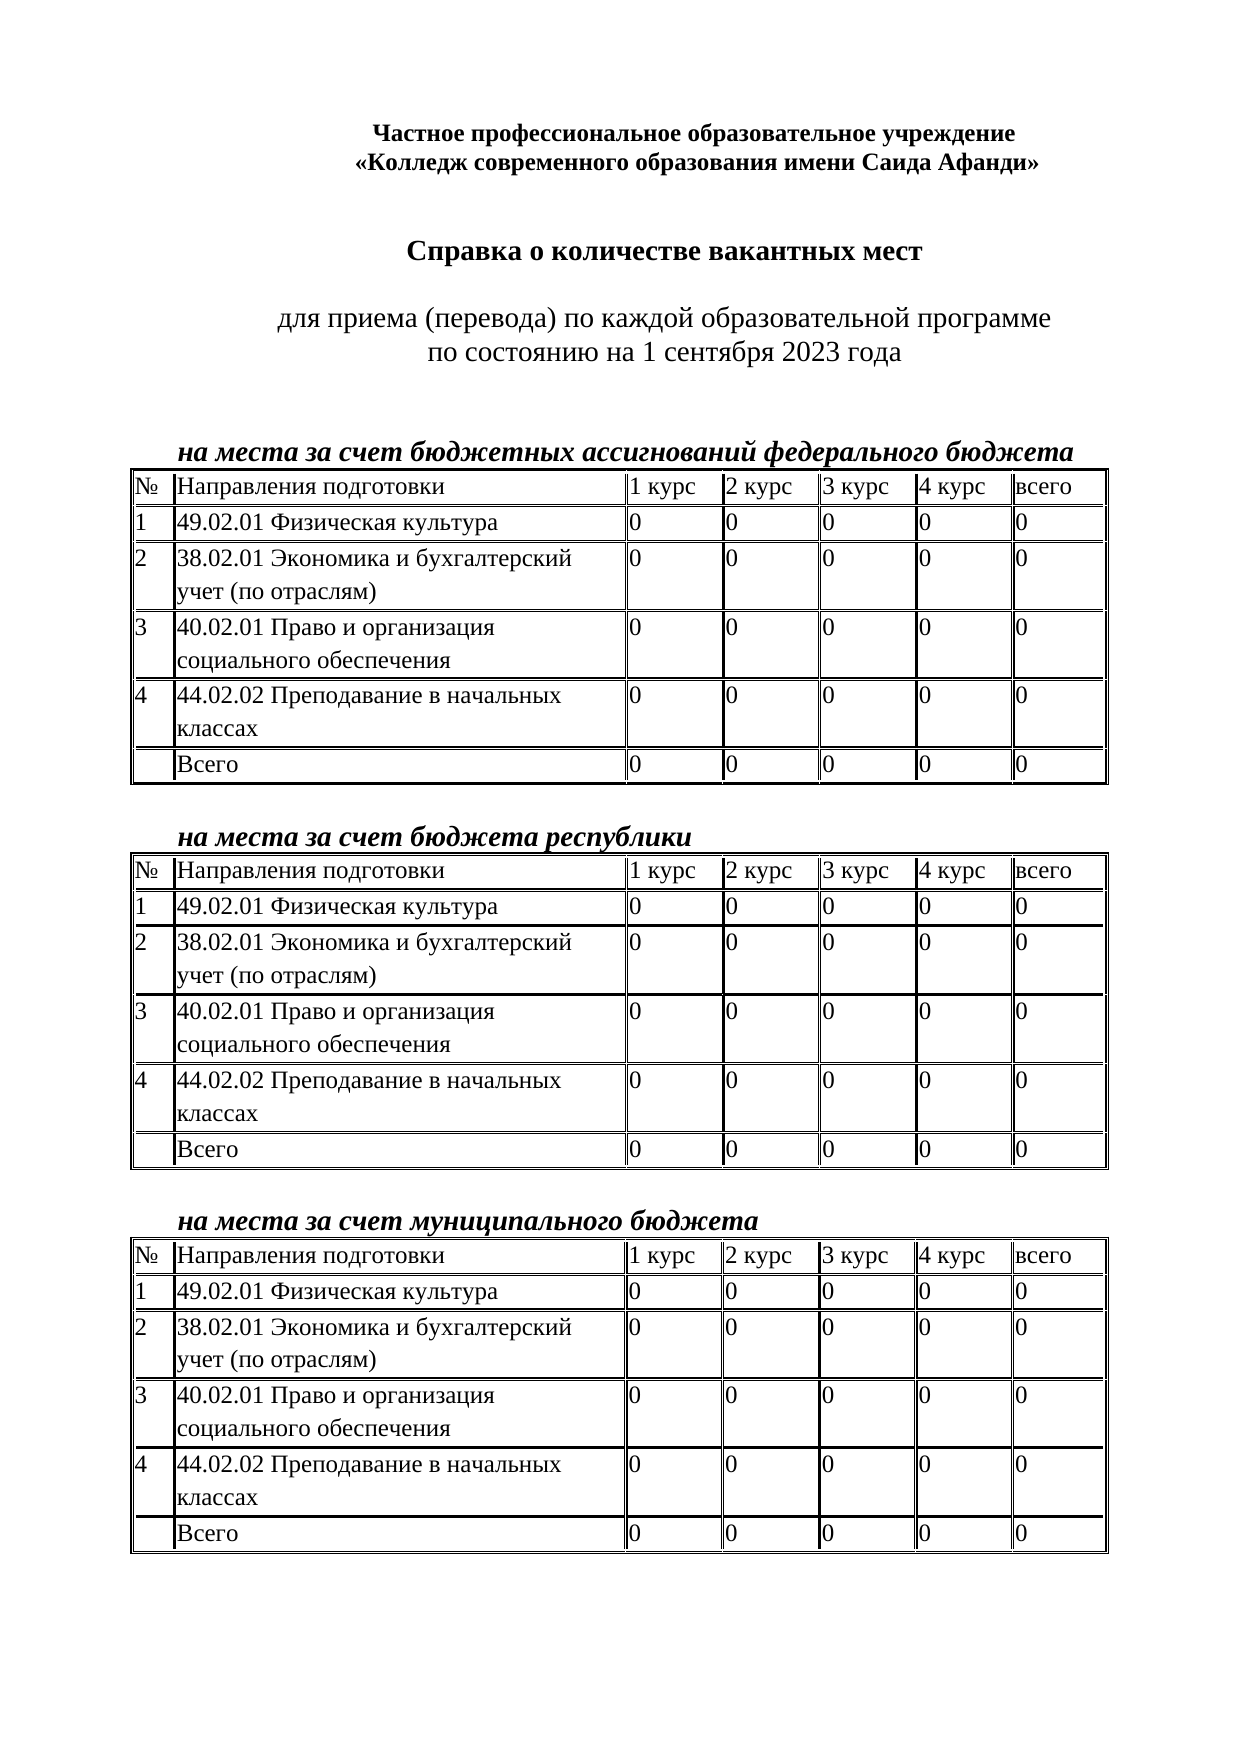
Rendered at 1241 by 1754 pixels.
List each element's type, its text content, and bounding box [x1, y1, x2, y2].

table_cell 0 [628, 543, 722, 608]
table_cell 0 [918, 612, 1011, 677]
table_cell 0 [1013, 1131, 1107, 1166]
table_cell 0 [918, 1449, 1011, 1515]
table_cell 0 [628, 1449, 721, 1515]
table_cell 0 [725, 892, 818, 924]
table_cell 0 [626, 1518, 723, 1551]
table_cell 0 [725, 996, 818, 1062]
table_cell 0 [918, 1276, 1011, 1308]
table_cell 0 [628, 507, 722, 539]
table_cell 0 [821, 1381, 914, 1446]
table_cell 0 [725, 612, 818, 677]
table_cell 0 [821, 507, 915, 539]
table_header № [134, 1240, 174, 1272]
table_cell 0 [918, 543, 1011, 608]
text Частное профессиональное образовательное учреждение [177, 118, 1152, 147]
text на места за счет муниципального бюджета [177, 1203, 1152, 1237]
table_cell 38.02.01 Экономика и бухгалтерский учет (по отраслям) [176, 543, 625, 608]
table_cell 0 [821, 1065, 915, 1131]
table_header всего [1013, 471, 1105, 504]
table_cell Всего [174, 1515, 626, 1551]
table_cell 0 [918, 1312, 1011, 1377]
table_cell 0 [725, 681, 818, 746]
table_cell 0 [821, 612, 915, 677]
table_cell 3 [132, 993, 173, 1062]
table_header 1 курс [626, 1240, 723, 1272]
table_cell 0 [821, 1312, 914, 1377]
table_cell 0 [918, 1065, 1011, 1131]
table_cell 0 [821, 681, 915, 746]
table_cell 0 [628, 996, 722, 1062]
table_header 1 курс [627, 470, 723, 504]
text Справка о количестве вакантных мест [177, 233, 1152, 267]
table_cell [132, 1131, 174, 1166]
table_cell 2 [134, 924, 173, 993]
table_cell 0 [821, 996, 915, 1062]
table_cell 4 [132, 1062, 174, 1131]
table_cell 0 [723, 750, 820, 782]
table_cell 0 [916, 1131, 1013, 1166]
table_header № [134, 471, 174, 504]
table_cell 0 [627, 750, 723, 782]
table_header всего [1013, 1240, 1105, 1272]
table_cell [134, 1515, 174, 1551]
table_cell 0 [627, 1134, 723, 1166]
table_cell 2 [134, 540, 173, 608]
table_cell 0 [918, 927, 1011, 993]
table_cell 0 [1013, 1515, 1105, 1551]
table_cell 38.02.01 Экономика и бухгалтерский учет (по отраслям) [176, 927, 625, 993]
table_cell 2 [134, 1308, 173, 1377]
table_cell 0 [918, 681, 1011, 746]
text на места за счет бюджета республики [177, 819, 1152, 852]
table_cell 0 [723, 1134, 820, 1166]
table_cell 0 [628, 1276, 721, 1308]
table_header 3 курс [820, 856, 916, 888]
table_cell 0 [916, 1518, 1013, 1551]
table_cell 0 [918, 996, 1011, 1062]
table_cell 0 [819, 1515, 916, 1551]
table_cell 38.02.01 Экономика и бухгалтерский учет (по отраслям) [176, 1312, 624, 1377]
table_cell 0 [628, 681, 722, 746]
table_cell [134, 746, 174, 782]
table_cell 1 [134, 888, 173, 924]
table_cell 0 [1013, 1062, 1107, 1131]
table_cell 0 [1015, 993, 1107, 1062]
table_cell 0 [628, 1312, 721, 1377]
table_cell 1 [134, 1273, 173, 1308]
table_cell 0 [628, 892, 722, 924]
table_cell 0 [725, 1065, 818, 1131]
table_cell 0 [1015, 677, 1106, 746]
table_header 2 курс [723, 856, 820, 888]
table_header Направления подготовки [174, 856, 627, 888]
table_cell Всего [174, 750, 627, 782]
table_cell 0 [918, 507, 1011, 539]
table_cell 0 [821, 1276, 914, 1308]
text «Колледж современного образования имени Саида Афанди» [177, 147, 1152, 176]
table_cell 4 [134, 1446, 173, 1515]
table_header 4 курс [916, 854, 1013, 888]
table_cell 1 [132, 504, 174, 539]
table_cell 0 [724, 1381, 818, 1446]
table_cell 0 [725, 543, 818, 608]
table_header 4 курс [916, 470, 1013, 504]
table_cell 49.02.01 Физическая культура [176, 507, 625, 539]
table_cell Всего [174, 1134, 627, 1166]
table_cell 0 [918, 892, 1011, 924]
table_cell 0 [821, 1449, 914, 1515]
table_cell 0 [1015, 540, 1106, 608]
table_cell 0 [1015, 924, 1105, 993]
table_cell 0 [821, 543, 915, 608]
table_cell 0 [724, 1276, 818, 1308]
table_header Направления подготовки [174, 471, 627, 504]
table_cell 0 [628, 1065, 722, 1131]
table_header № [134, 856, 174, 888]
table_cell 0 [1015, 888, 1106, 924]
text на места за счет бюджетных ассигнований федерального бюджета [177, 434, 1152, 468]
table_cell 44.02.02 Преподавание в начальных классах [176, 1449, 624, 1515]
table_cell 49.02.01 Физическая культура [176, 892, 625, 924]
table_cell 49.02.01 Физическая культура [176, 1276, 624, 1308]
table_cell 40.02.01 Право и организация социального обеспечения [176, 612, 625, 677]
table_cell 0 [1014, 1446, 1105, 1515]
table_header 3 курс [820, 471, 916, 504]
table_cell 0 [1015, 609, 1106, 677]
table_cell 4 [134, 677, 173, 746]
table_cell 0 [1014, 1273, 1106, 1308]
table_cell 0 [725, 927, 818, 993]
table_cell 44.02.02 Преподавание в начальных классах [176, 681, 625, 746]
table_cell 0 [628, 1381, 721, 1446]
table_cell 0 [1013, 746, 1106, 782]
table_cell 0 [1014, 1308, 1106, 1377]
table_cell 0 [628, 612, 722, 677]
table_header 1 курс [627, 854, 723, 888]
table_cell 0 [724, 1312, 818, 1377]
table_cell 0 [723, 1518, 819, 1551]
table_header 2 курс [723, 1240, 819, 1272]
table_cell 0 [725, 507, 818, 539]
text для приема (перевода) по каждой образовательной программе [177, 300, 1152, 334]
table_cell 3 [134, 1377, 173, 1446]
table_cell 0 [820, 750, 916, 782]
table_cell 0 [628, 927, 722, 993]
table_header Направления подготовки [174, 1238, 626, 1272]
table_cell 3 [134, 609, 173, 677]
table_cell 0 [916, 746, 1013, 782]
table_header 3 курс [819, 1238, 916, 1272]
table_cell 0 [1013, 504, 1107, 539]
text по состоянию на 1 сентября 2023 года [177, 334, 1152, 367]
table_header 4 курс [916, 1240, 1013, 1272]
table_cell 44.02.02 Преподавание в начальных классах [176, 1065, 625, 1131]
table_cell 0 [1014, 1377, 1106, 1446]
table_cell 0 [820, 1134, 916, 1166]
table_header 2 курс [723, 471, 820, 504]
table_cell 0 [918, 1381, 1011, 1446]
table_cell 0 [821, 892, 915, 924]
table_cell 40.02.01 Право и организация социального обеспечения [176, 996, 625, 1062]
table_cell 40.02.01 Право и организация социального обеспечения [176, 1381, 624, 1446]
table_cell 0 [724, 1449, 818, 1515]
table_cell 0 [821, 927, 915, 993]
table_header всего [1013, 856, 1105, 888]
